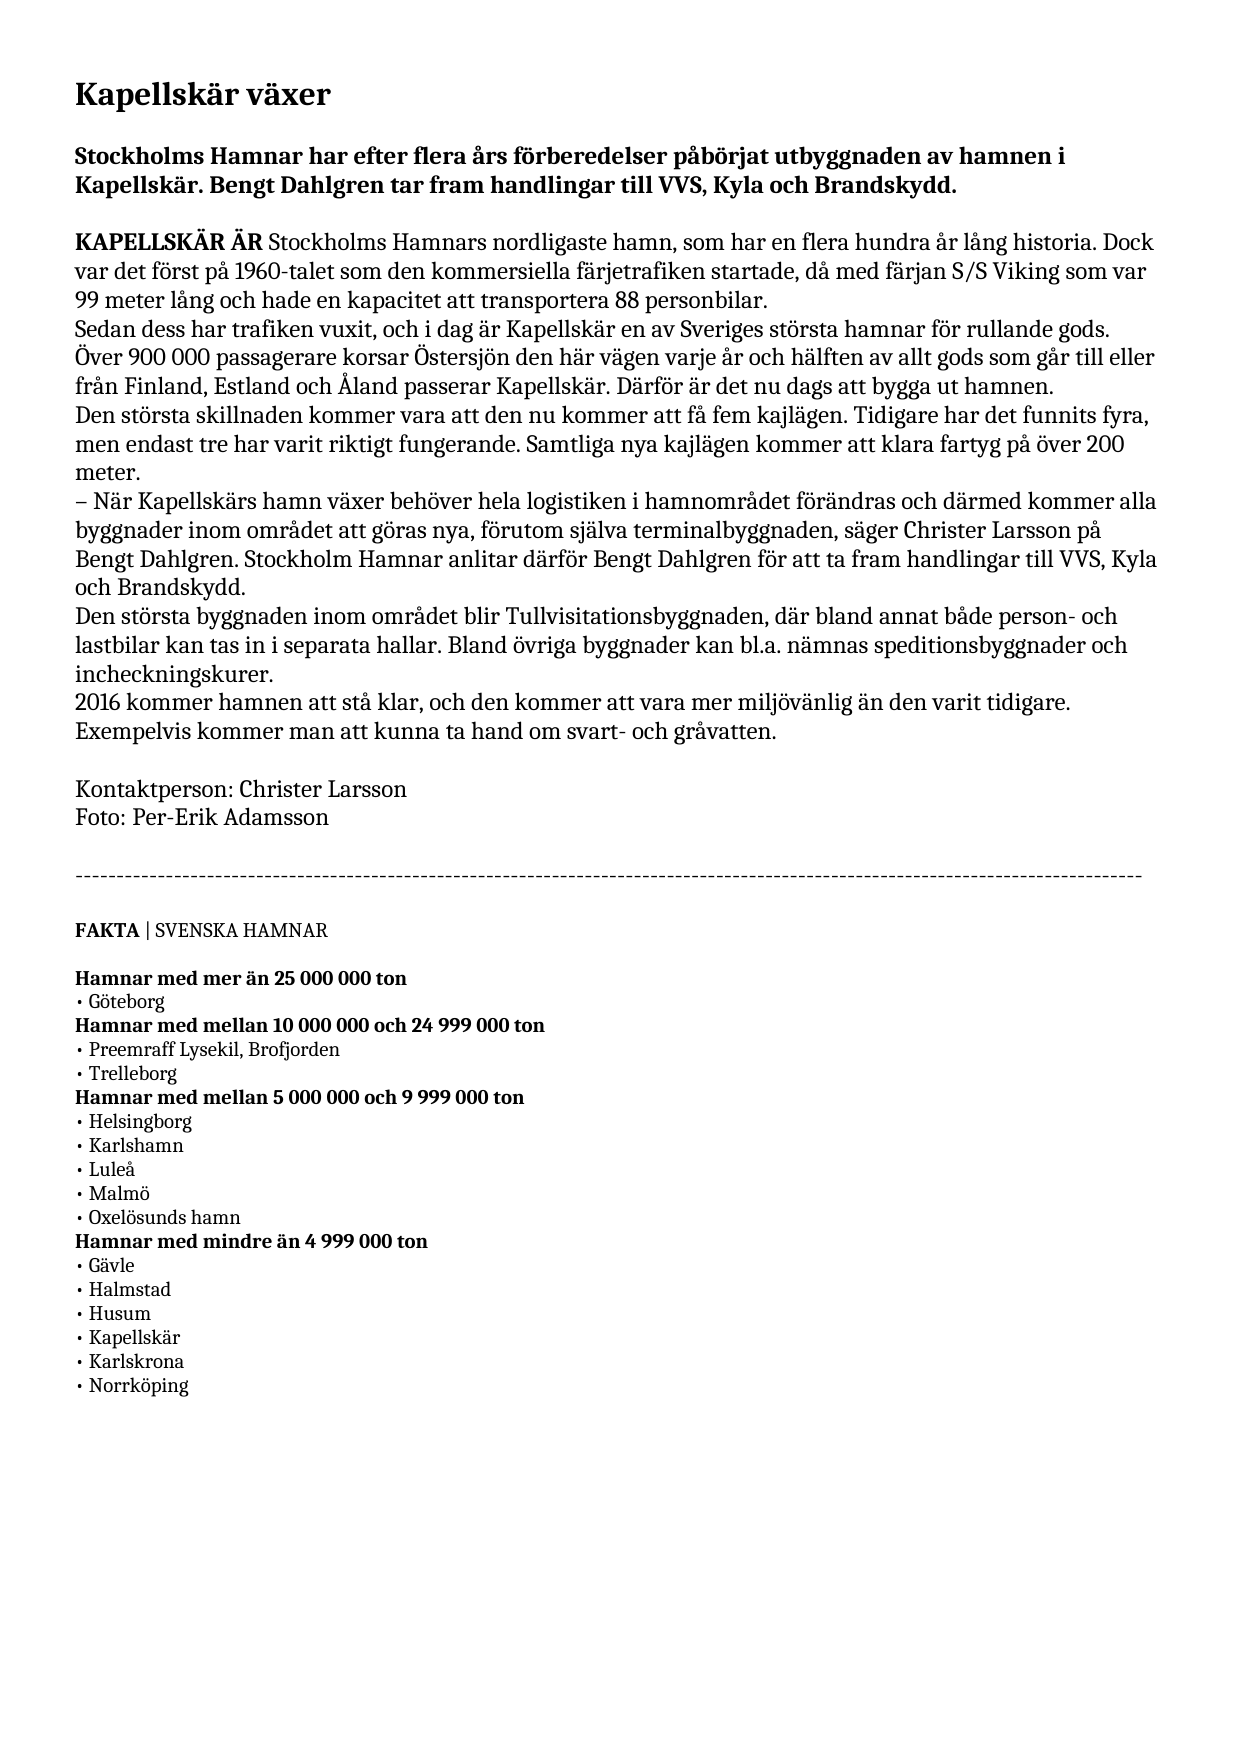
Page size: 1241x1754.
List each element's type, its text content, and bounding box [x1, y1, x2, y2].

text Kapellskär växer [75, 75, 1165, 113]
text KAPELLSKÄR ÄR Stockholms Hamnars nordligaste hamn, som har en flera hundra år lång historia. Dock var det först på 1960-talet som den kommersiella färjetrafiken startade, då med färjan S/S Viking som var 99 meter lång och hade en kapacitet att transportera 88 personbilar. [75, 228, 1165, 314]
text • Göteborg [75, 990, 1165, 1014]
text • Oxelösunds hamn [75, 1206, 1165, 1230]
text Sedan dess har trafiken vuxit, och i dag är Kapellskär en av Sveriges största hamnar för rullande gods. [75, 314, 1165, 343]
text • Trelleborg [75, 1062, 1165, 1086]
text Kontaktperson: Christer Larsson [75, 774, 1165, 803]
text FAKTA | SVENSKA HAMNAR [75, 918, 1165, 942]
text Hamnar med mindre än 4 999 000 ton [75, 1230, 1165, 1254]
text • Halmstad [75, 1278, 1165, 1302]
text • Norrköping [75, 1373, 1165, 1397]
text Stockholms Hamnar har efter flera års förberedelser påbörjat utbyggnaden av hamnen i Kapellskär. Bengt Dahlgren tar fram handlingar till VVS, Kyla och Brandskydd. [75, 142, 1165, 199]
text • Luleå [75, 1158, 1165, 1182]
text • Husum [75, 1302, 1165, 1326]
text • Malmö [75, 1182, 1165, 1206]
text • Kapellskär [75, 1326, 1165, 1349]
text Foto: Per-Erik Adamsson [75, 803, 1165, 832]
text • Preemraff Lysekil, Brofjorden [75, 1038, 1165, 1062]
text – När Kapellskärs hamn växer behöver hela logistiken i hamnområdet förändras och därmed kommer alla byggnader inom området att göras nya, förutom själva terminalbyggnaden, säger Christer Larsson på Bengt Dahlgren. Stockholm Hamnar anlitar därför Bengt Dahlgren för att ta fram handlingar till VVS, Kyla och Brandskydd. [75, 487, 1165, 602]
text 2016 kommer hamnen att stå klar, och den kommer att vara mer miljövänlig än den varit tidigare. Exempelvis kommer man att kunna ta hand om svart- och gråvatten. [75, 688, 1165, 746]
text • Karlskrona [75, 1349, 1165, 1373]
text Hamnar med mellan 5 000 000 och 9 999 000 ton [75, 1086, 1165, 1110]
text Hamnar med mellan 10 000 000 och 24 999 000 ton [75, 1014, 1165, 1038]
text • Karlshamn [75, 1134, 1165, 1158]
text Hamnar med mer än 25 000 000 ton [75, 966, 1165, 990]
text Den största skillnaden kommer vara att den nu kommer att få fem kajlägen. Tidigare har det funnits fyra, men endast tre har varit riktigt fungerande. Samtliga nya kajlägen kommer att klara fartyg på över 200 meter. [75, 401, 1165, 487]
text ---------------------------------------------------------------------------------------------------------------------------------- [75, 861, 1165, 889]
text Den största byggnaden inom området blir Tullvisitationsbyggnaden, där bland annat både person- och lastbilar kan tas in i separata hallar. Bland övriga byggnader kan bl.a. nämnas speditionsbyggnader och incheckningskurer. [75, 602, 1165, 688]
text • Helsingborg [75, 1110, 1165, 1134]
text Över 900 000 passagerare korsar Östersjön den här vägen varje år och hälften av allt gods som går till eller från Finland, Estland och Åland passerar Kapellskär. Därför är det nu dags att bygga ut hamnen. [75, 343, 1165, 401]
text • Gävle [75, 1254, 1165, 1278]
